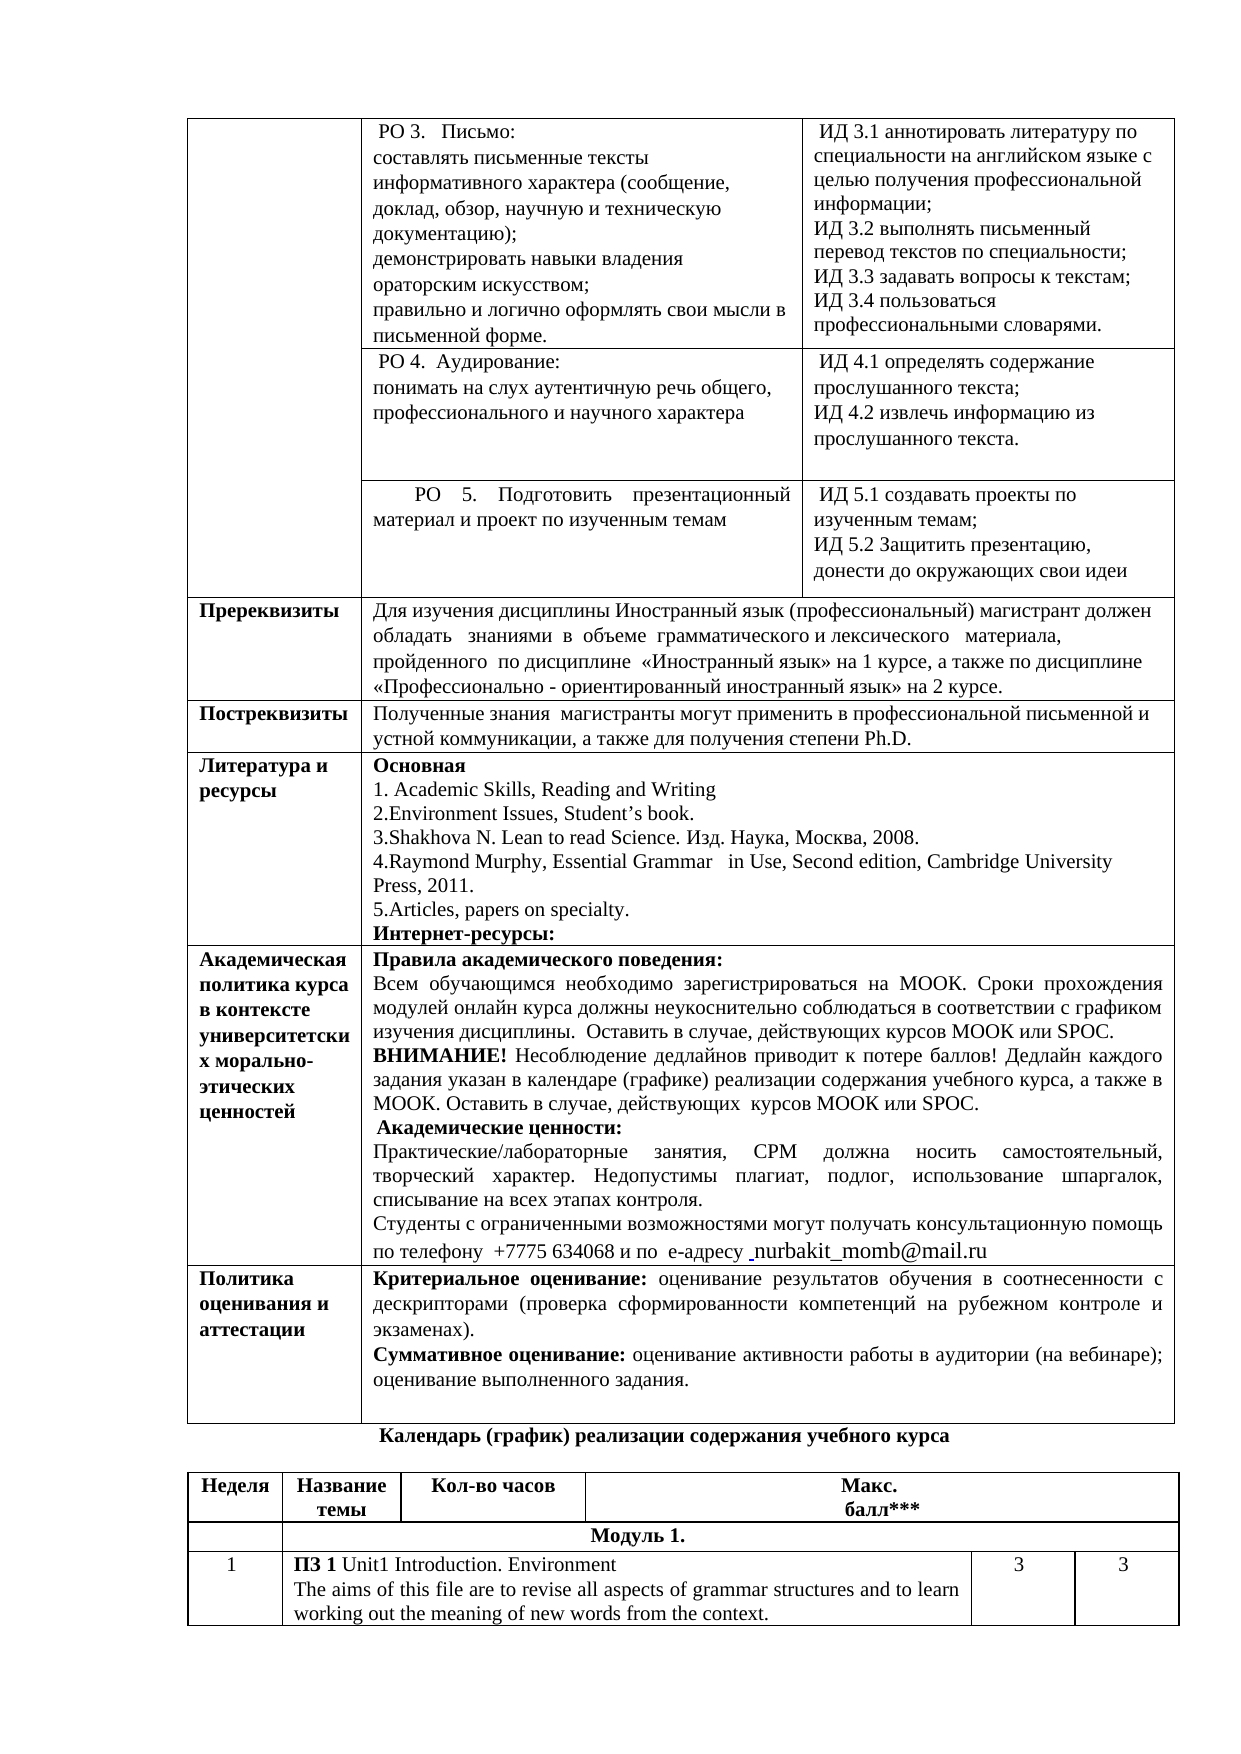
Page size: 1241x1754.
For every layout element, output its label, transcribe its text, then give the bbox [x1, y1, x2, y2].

table_cell Правила академического поведения: Всем обучающимся необходимо зарегистрироваться на МООК. Сроки прохождения модулей онлайн курса должны неукоснительно соблюдаться в соответствии с графиком изучения дисциплины. Оставить в случае, действующих курсов МООК или SPOC. ВНИМАНИЕ! Несоблюдение дедлайнов приводит к потере баллов! Дедлайн каждого задания указан в календаре (графике) реализации содержания учебного курса, а также в МООК. Оставить в случае, действующих курсов МООК или SPOC. Академические ценности: Практические/лабораторные занятия, СРМ должна носить самостоятельный, творческий характер. Недопустимы плагиат, подлог, использование шпаргалок, списывание на всех этапах контроля. Студенты с ограниченными возможностями могут получать консультационную помощь по телефону +7775 634068 и по е-адресу nurbakit_momb@mail.ru [362, 946, 1174, 1265]
table_cell Литература и ресурсы [188, 753, 361, 945]
table_cell 3 [1076, 1552, 1178, 1624]
table_cell Полученные знания магистранты могут применить в профессиональной письменной и устной коммуникации, а также для получения степени Ph.D. [362, 701, 1174, 752]
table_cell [283, 1552, 971, 1624]
table_cell РО 4. Аудирование: понимать на слух аутентичную речь общего, профессионального и научного характера [362, 349, 802, 480]
table_cell Для изучения дисциплины Иностранный язык (профессиональный) магистрант должен обладать знаниями в объеме грамматического и лексического материала, пройденного по дисциплине «Иностранный язык» на 1 курсе, а также по дисциплине «Профессионально - ориентированный иностранный язык» на 2 курсе. [362, 598, 1174, 700]
table_header Неделя [189, 1473, 282, 1521]
table_cell Постреквизиты [188, 701, 361, 752]
table_cell ИД 3.1 аннотировать литературу по специальности на английском языке с целью получения профессиональной информации; ИД 3.2 выполнять письменный перевод текстов по специальности; ИД 3.3 задавать вопросы к текстам; ИД 3.4 пользоваться профессиональными словарями. [803, 119, 1174, 348]
table_cell ИД 5.1 создавать проекты по изученным темам; ИД 5.2 Защитить презентацию, донести до окружающих свои идеи [803, 481, 1174, 597]
table_cell Основная 1. Academic Skills, Reading and Writing 2.Environment Issues, Student’s book. 3.Shakhova N. Lean to read Science. Изд. Наука, Москва, 2008. 4.Raymond Murphy, Essential Grammar in Use, Second edition, Cambridge University Press, 2011. 5.Articles, papers on specialty. Интернет-ресурсы: [362, 753, 1174, 945]
table_header Кол-во часов [402, 1473, 585, 1521]
table_cell Критериальное оценивание: оценивание результатов обучения в соотнесенности с дескрипторами (проверка сформированности компетенций на рубежном контроле и экзаменах). Суммативное оценивание: оценивание активности работы в аудитории (на вебинаре); оценивание выполненного задания. [362, 1266, 1174, 1422]
table_cell Политика оценивания и аттестации [188, 1266, 361, 1422]
text Календарь (график) реализации содержания учебного курса [177, 1423, 1152, 1447]
table_cell РО 5. Подготовить презентационный материал и проект по изученным темам [362, 481, 802, 597]
table_cell [189, 1523, 282, 1551]
table_cell Академическая политика курса в контексте университетских морально-этических ценностей [188, 946, 361, 1265]
table_cell Модуль 1. [283, 1523, 1178, 1551]
table_header Название темы [283, 1473, 400, 1521]
table_cell 3 [972, 1552, 1074, 1624]
table_cell Пререквизиты [188, 598, 361, 700]
table_cell РО 3. Письмо: составлять письменные тексты информативного характера (сообщение, доклад, обзор, научную и техническую документацию); демонстрировать навыки владения ораторским искусством; правильно и логично оформлять свои мысли в письменной форме. [362, 119, 802, 348]
table_cell ИД 4.1 определять содержание прослушанного текста; ИД 4.2 извлечь информацию из прослушанного текста. [803, 349, 1174, 480]
table_cell 1 [189, 1552, 282, 1624]
table_header Макс. балл*** [586, 1473, 1178, 1521]
